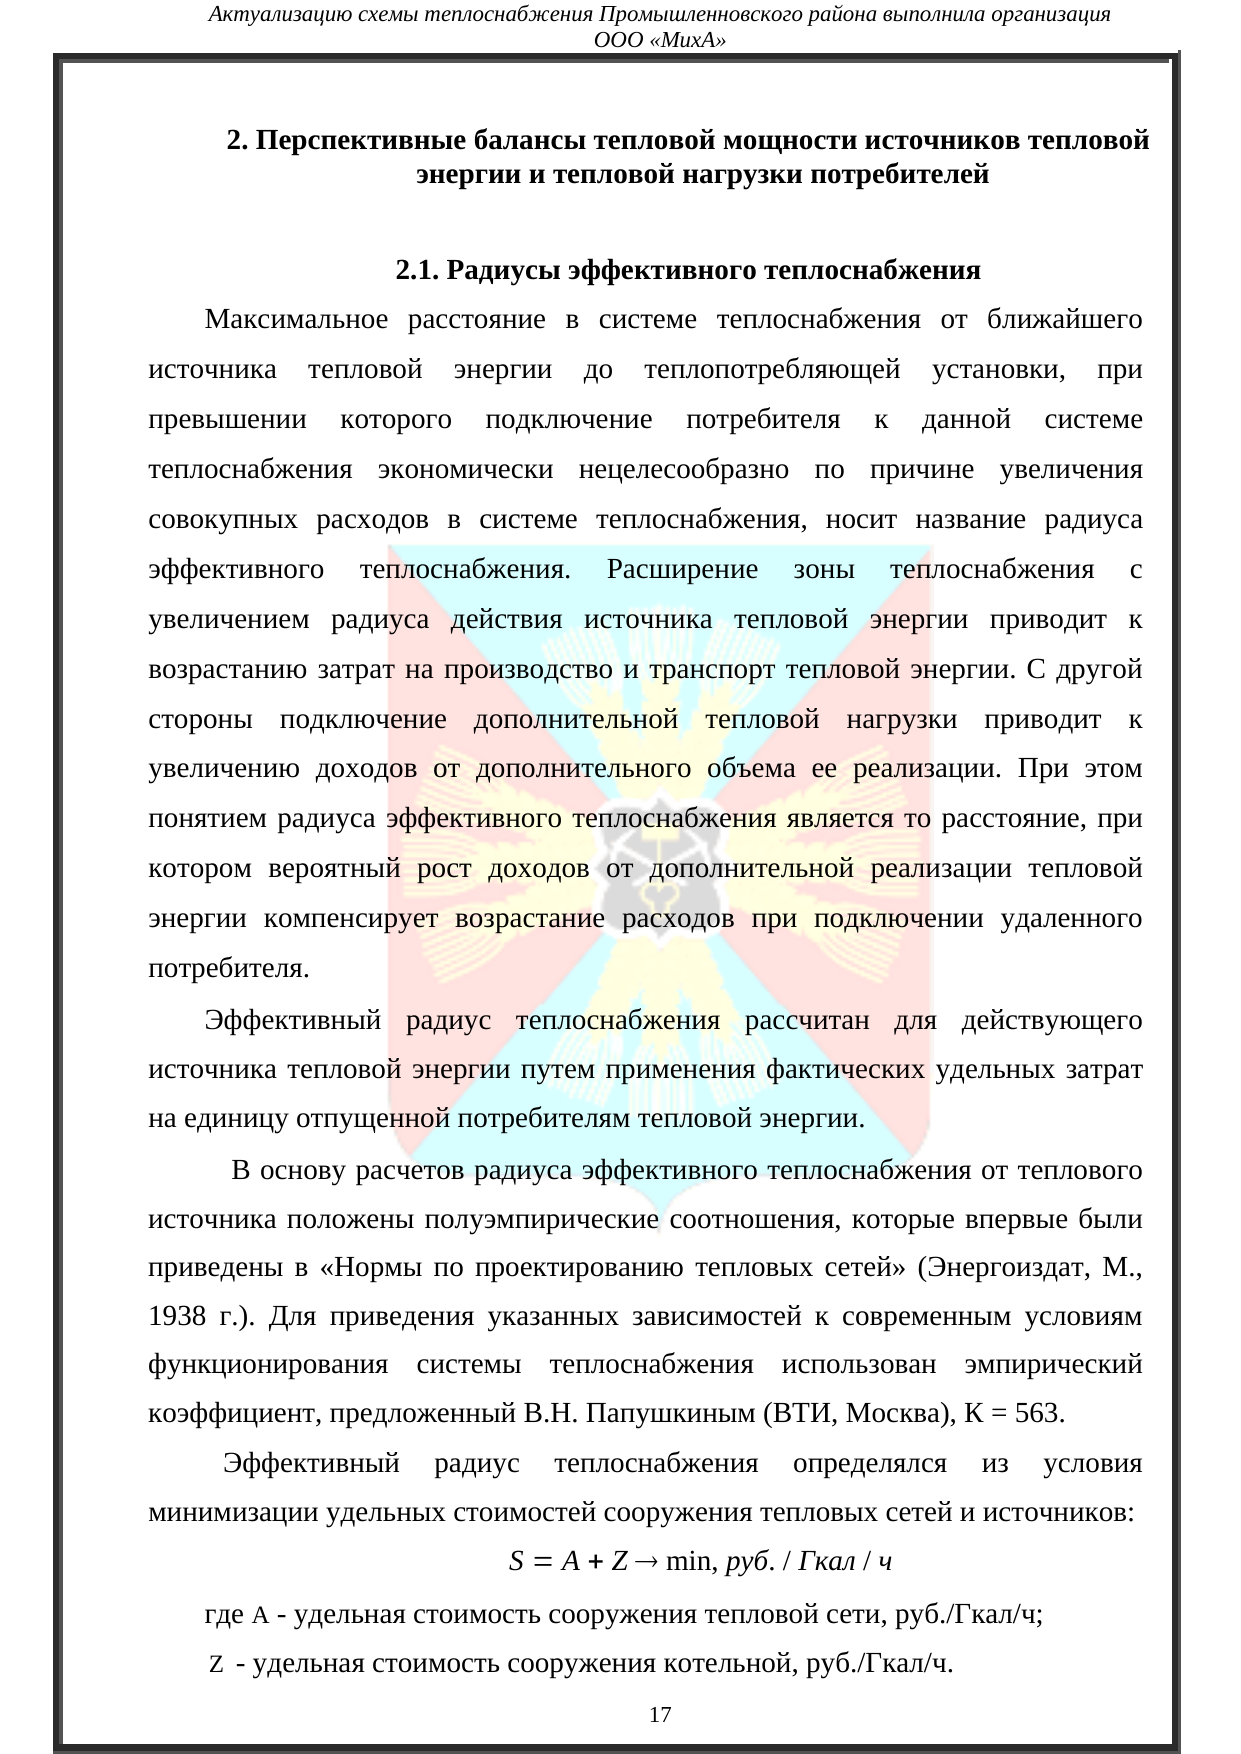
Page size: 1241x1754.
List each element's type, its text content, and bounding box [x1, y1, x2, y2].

list  A  Z  min, руб. / Гкал / ч [509, 1543, 1169, 1576]
text Максимальное расстояние в системе теплоснабжения от ближайшего источника тепловой энергии до теплопотребляющей установки, при превышении которого подключение потребителя к данной системе теплоснабжения экономически нецелесообразно по причине увеличения совокупных расходов в системе теплоснабжения, носит название радиуса эффективного теплоснабжения. Расширение зоны теплоснабжения с увеличением радиуса действия источника тепловой энергии приводит к возрастанию затрат на производство и транспорт тепловой энергии. С другой стороны подключение дополнительной тепловой нагрузки приводит к увеличению доходов от дополнительного объема ее реализации. При этом понятием радиуса эффективного теплоснабжения является то расстояние, при котором вероятный рост доходов от дополнительной реализации тепловой энергии компенсирует возрастание расходов при подключении удаленного потребителя. [148, 302, 1144, 984]
list Перспективные балансы тепловой мощности источников тепловой энергии и тепловой нагрузки потребителей [204, 122, 1169, 189]
list - удельная стоимость сооружения котельной, руб./Гкал/ч. [209, 1646, 1169, 1679]
text Эффективный радиус теплоснабжения рассчитан для действующего источника тепловой энергии путем применения фактических удельных затрат на единицу отпущенной потребителям тепловой энергии. [148, 1002, 1144, 1134]
text 2.1. Радиусы эффективного теплоснабжения [204, 252, 1169, 285]
text Эффективный радиус теплоснабжения определялся из условия минимизации удельных стоимостей сооружения тепловых сетей и источников: [148, 1446, 1144, 1528]
text В основу расчетов радиуса эффективного теплоснабжения от теплового источника положены полуэмпирические соотношения, которые впервые были приведены в «Нормы по проектированию тепловых сетей» (Энергоиздат, М., 1938 г.). Для приведения указанных зависимостей к современным условиям функционирования системы теплоснабжения использован эмпирический коэффициент, предложенный В.Н. Папушкиным (ВТИ, Москва), К = 563. [148, 1152, 1144, 1428]
text где A - удельная стоимость сооружения тепловой сети, руб./Гкал/ч; [204, 1596, 1169, 1630]
